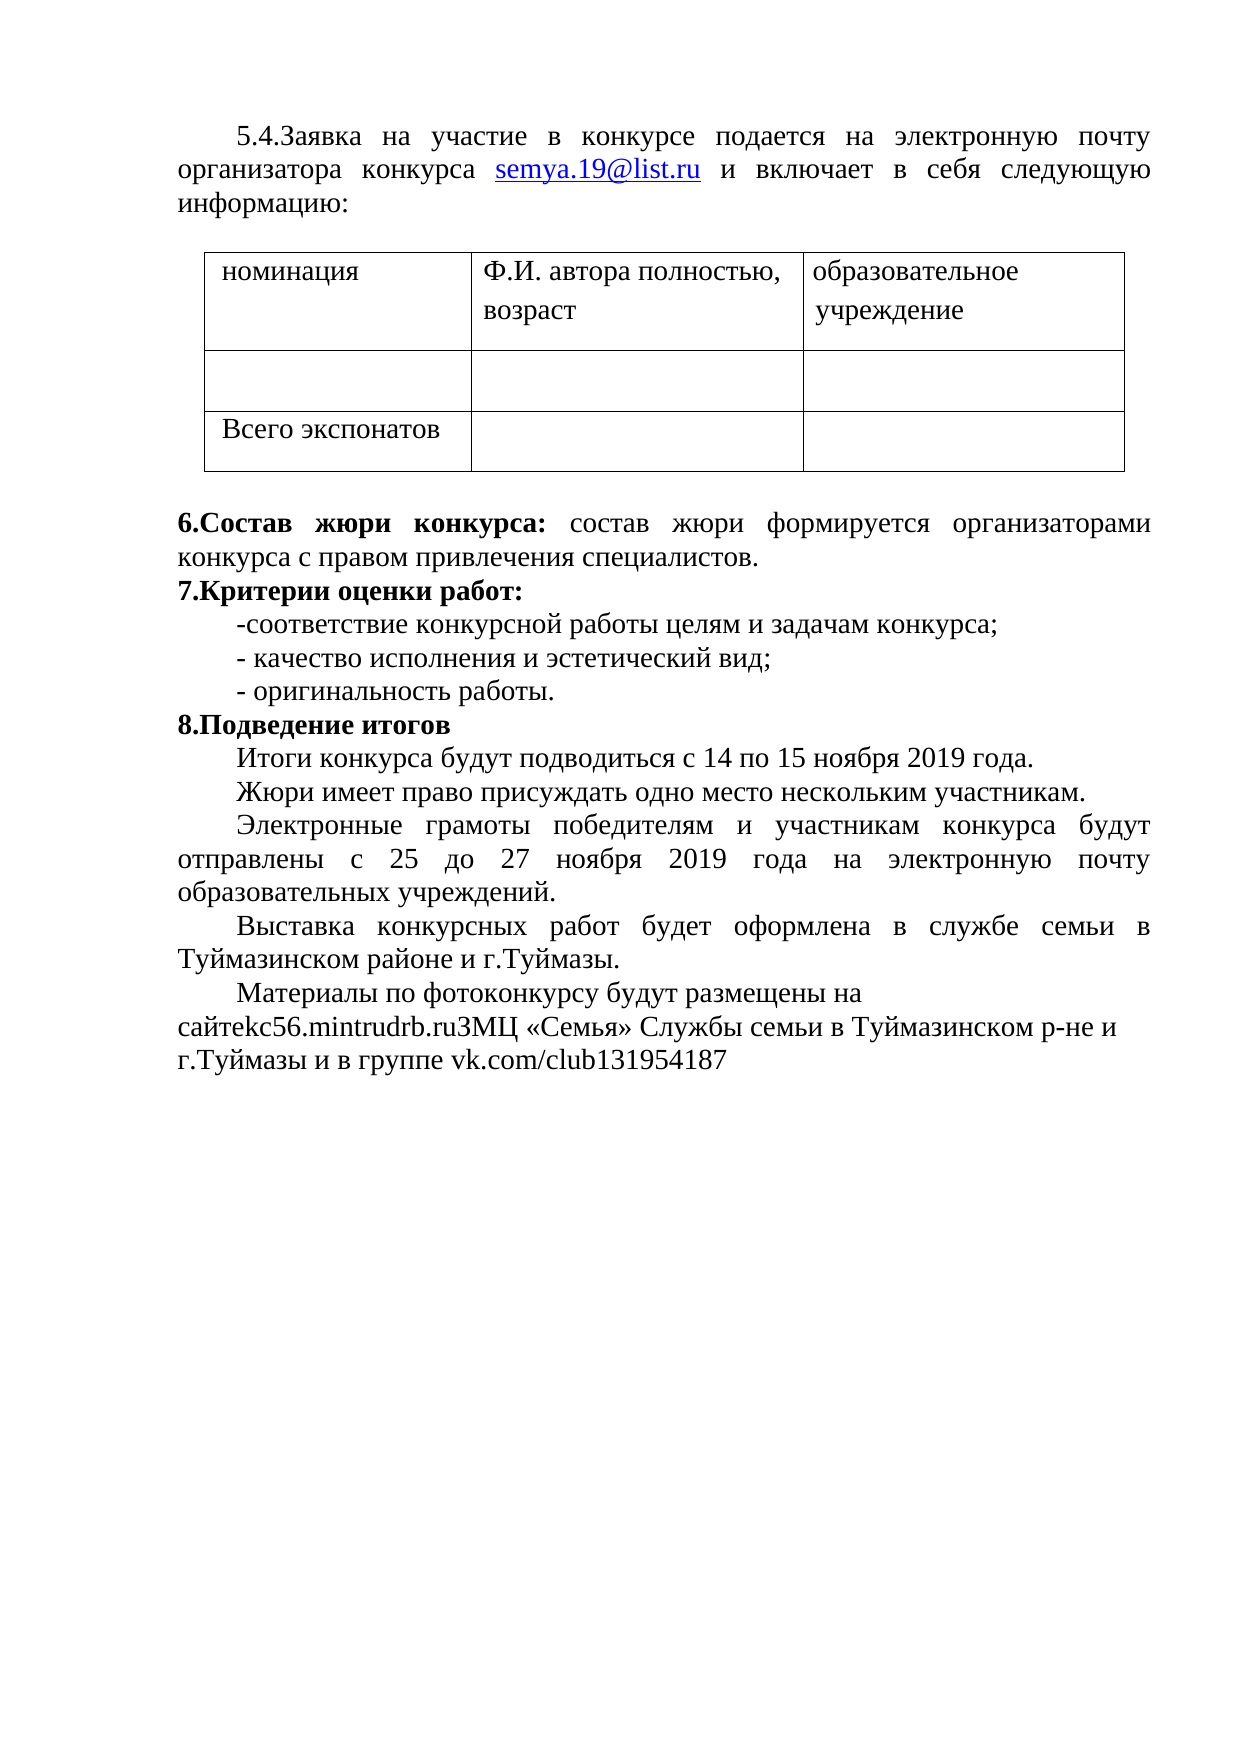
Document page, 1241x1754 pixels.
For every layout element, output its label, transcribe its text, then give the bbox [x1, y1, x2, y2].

text Электронные грамоты победителям и участникам конкурса будут отправлены с 25 до 27 ноября 2019 года на электронную почту образовательных учреждений. [177, 807, 1152, 908]
table_cell [472, 412, 803, 471]
table_cell [804, 412, 1124, 471]
text - качество исполнения и эстетический вид; [177, 640, 1152, 673]
table_cell [804, 351, 1124, 411]
text -соответствие конкурсной работы целям и задачам конкурса; [177, 606, 1152, 640]
table_header образовательное учреждение [804, 253, 1124, 350]
text Жюри имеет право присуждать одно место нескольким участникам. [177, 774, 1152, 807]
text Итоги конкурса будут подводиться с 14 по 15 ноября 2019 года. [177, 740, 1152, 774]
table_cell [205, 351, 471, 411]
text Материалы по фотоконкурсу будут размещены на сайтеkc56.mintrudrb.ruЗМЦ «Семья» Службы семьи в Туймазинском р-не и г.Туймазы и в группе vk.com/club131954187 [177, 975, 1152, 1076]
text 7.Критерии оценки работ: [177, 573, 1152, 606]
list 5.4.Заявка на участие в конкурсе подается на электронную почту организатора конкурса semya.19@list.ru и включает в себя следующую информацию: [177, 118, 1152, 219]
table_header Ф.И. автора полностью, возраст [472, 253, 803, 350]
text - оригинальность работы. [177, 673, 1152, 707]
table_cell [472, 351, 803, 411]
list Выставка конкурсных работ будет оформлена в службе семьи в Туймазинском районе и г.Туймазы. [177, 908, 1152, 975]
table_cell Всего экспонатов [205, 412, 471, 471]
list 6.Состав жюри конкурса: состав жюри формируется организаторами конкурса с правом привлечения специалистов. [177, 506, 1152, 573]
text 8.Подведение итогов [177, 707, 1152, 740]
table_header номинация [205, 253, 471, 350]
